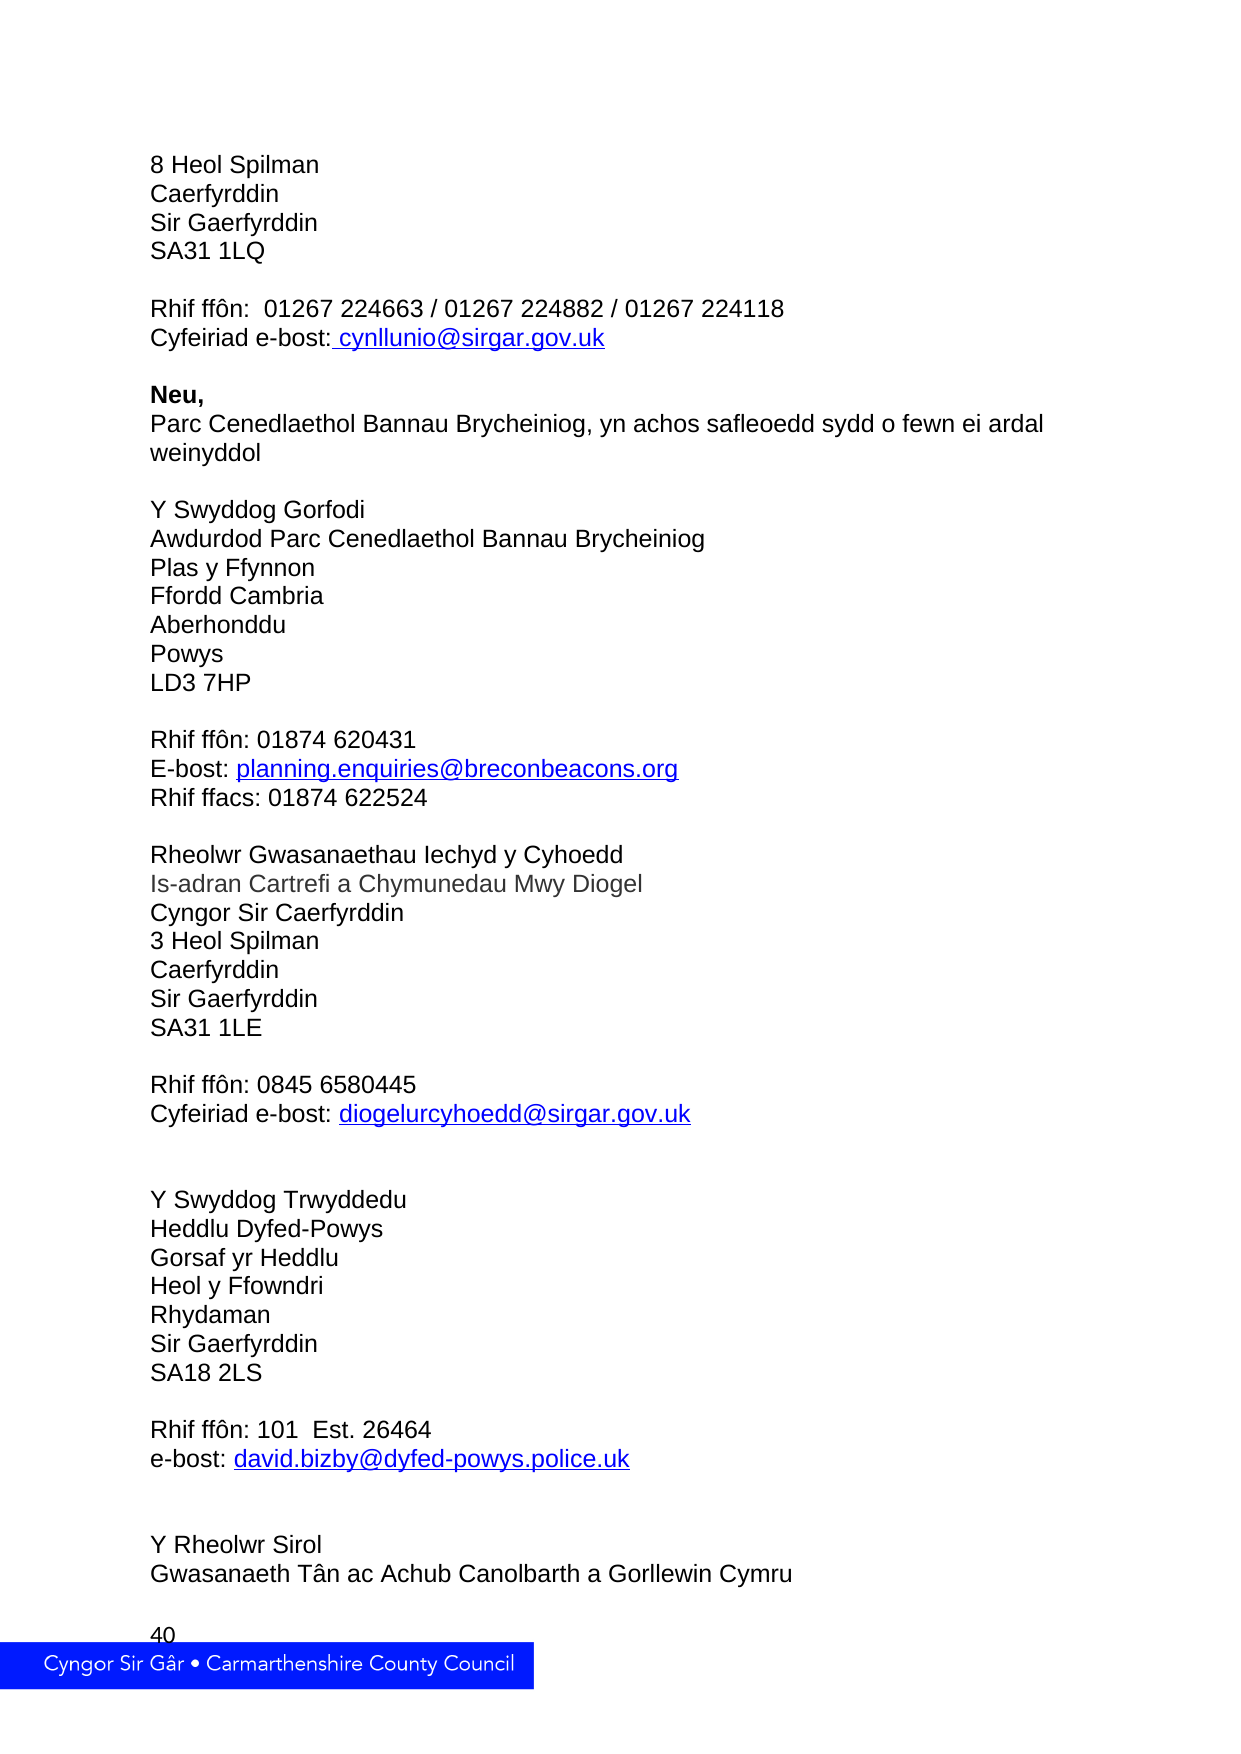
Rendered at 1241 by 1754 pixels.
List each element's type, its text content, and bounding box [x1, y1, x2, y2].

text Gorsaf yr Heddlu [150, 1242, 1090, 1271]
text Parc Cenedlaethol Bannau Brycheiniog, yn achos safleoedd sydd o fewn ei ardal weinyddol [150, 409, 1090, 466]
text Cyfeiriad e-bost: cynllunio@sirgar.gov.uk [150, 322, 1090, 351]
text Caerfyrddin [150, 955, 1090, 984]
text Neu, [150, 380, 1090, 409]
text SA31 1LQ [150, 236, 1090, 265]
text SA31 1LE [150, 1012, 1090, 1041]
text e-bost: david.bizby@dyfed-powys.police.uk [150, 1444, 1090, 1472]
text Heol y Ffowndri [150, 1271, 1090, 1300]
text SA18 2LS [150, 1357, 1090, 1386]
text LD3 7HP [150, 667, 1090, 696]
text Is-adran Cartrefi a Chymunedau Mwy Diogel [150, 869, 1090, 897]
text Y Rheolwr Sirol [150, 1530, 1090, 1559]
text Heddlu Dyfed-Powys [150, 1214, 1090, 1242]
text Sir Gaerfyrddin [150, 1329, 1090, 1357]
text Rhif ffacs: 01874 622524 [150, 782, 1090, 811]
text Powys [150, 639, 1090, 667]
text Awdurdod Parc Cenedlaethol Bannau Brycheiniog [150, 524, 1090, 552]
text Rhif ffôn: 0845 6580445 [150, 1070, 1090, 1099]
text Plas y Ffynnon [150, 552, 1090, 581]
text Gwasanaeth Tân ac Achub Canolbarth a Gorllewin Cymru [150, 1559, 1090, 1587]
text 3 Heol Spilman [150, 926, 1090, 955]
text Cyngor Sir Caerfyrddin [150, 897, 1090, 926]
text Rhif ffôn: 01267 224663 / 01267 224882 / 01267 224118 [150, 294, 1090, 322]
text Aberhonddu [150, 610, 1090, 639]
text Caerfyrddin [150, 179, 1090, 207]
text Rhif ffôn: 01874 620431 [150, 725, 1090, 754]
text Sir Gaerfyrddin [150, 984, 1090, 1012]
text Rheolwr Gwasanaethau Iechyd y Cyhoedd [150, 840, 1090, 869]
text 8 Heol Spilman [150, 150, 1090, 179]
text Sir Gaerfyrddin [150, 207, 1090, 236]
text Rhydaman [150, 1300, 1090, 1329]
text E-bost: planning.enquiries@breconbeacons.org [150, 754, 1090, 782]
text Y Swyddog Trwyddedu [150, 1185, 1090, 1214]
picture [165, 1631, 172, 1641]
picture [0, 1631, 1241, 1712]
text Rhif ffôn: 101 Est. 26464 [150, 1415, 1090, 1444]
text Ffordd Cambria [150, 581, 1090, 610]
text Y Swyddog Gorfodi [150, 495, 1090, 524]
text Cyfeiriad e-bost: diogelurcyhoedd@sirgar.gov.uk [150, 1099, 1090, 1127]
